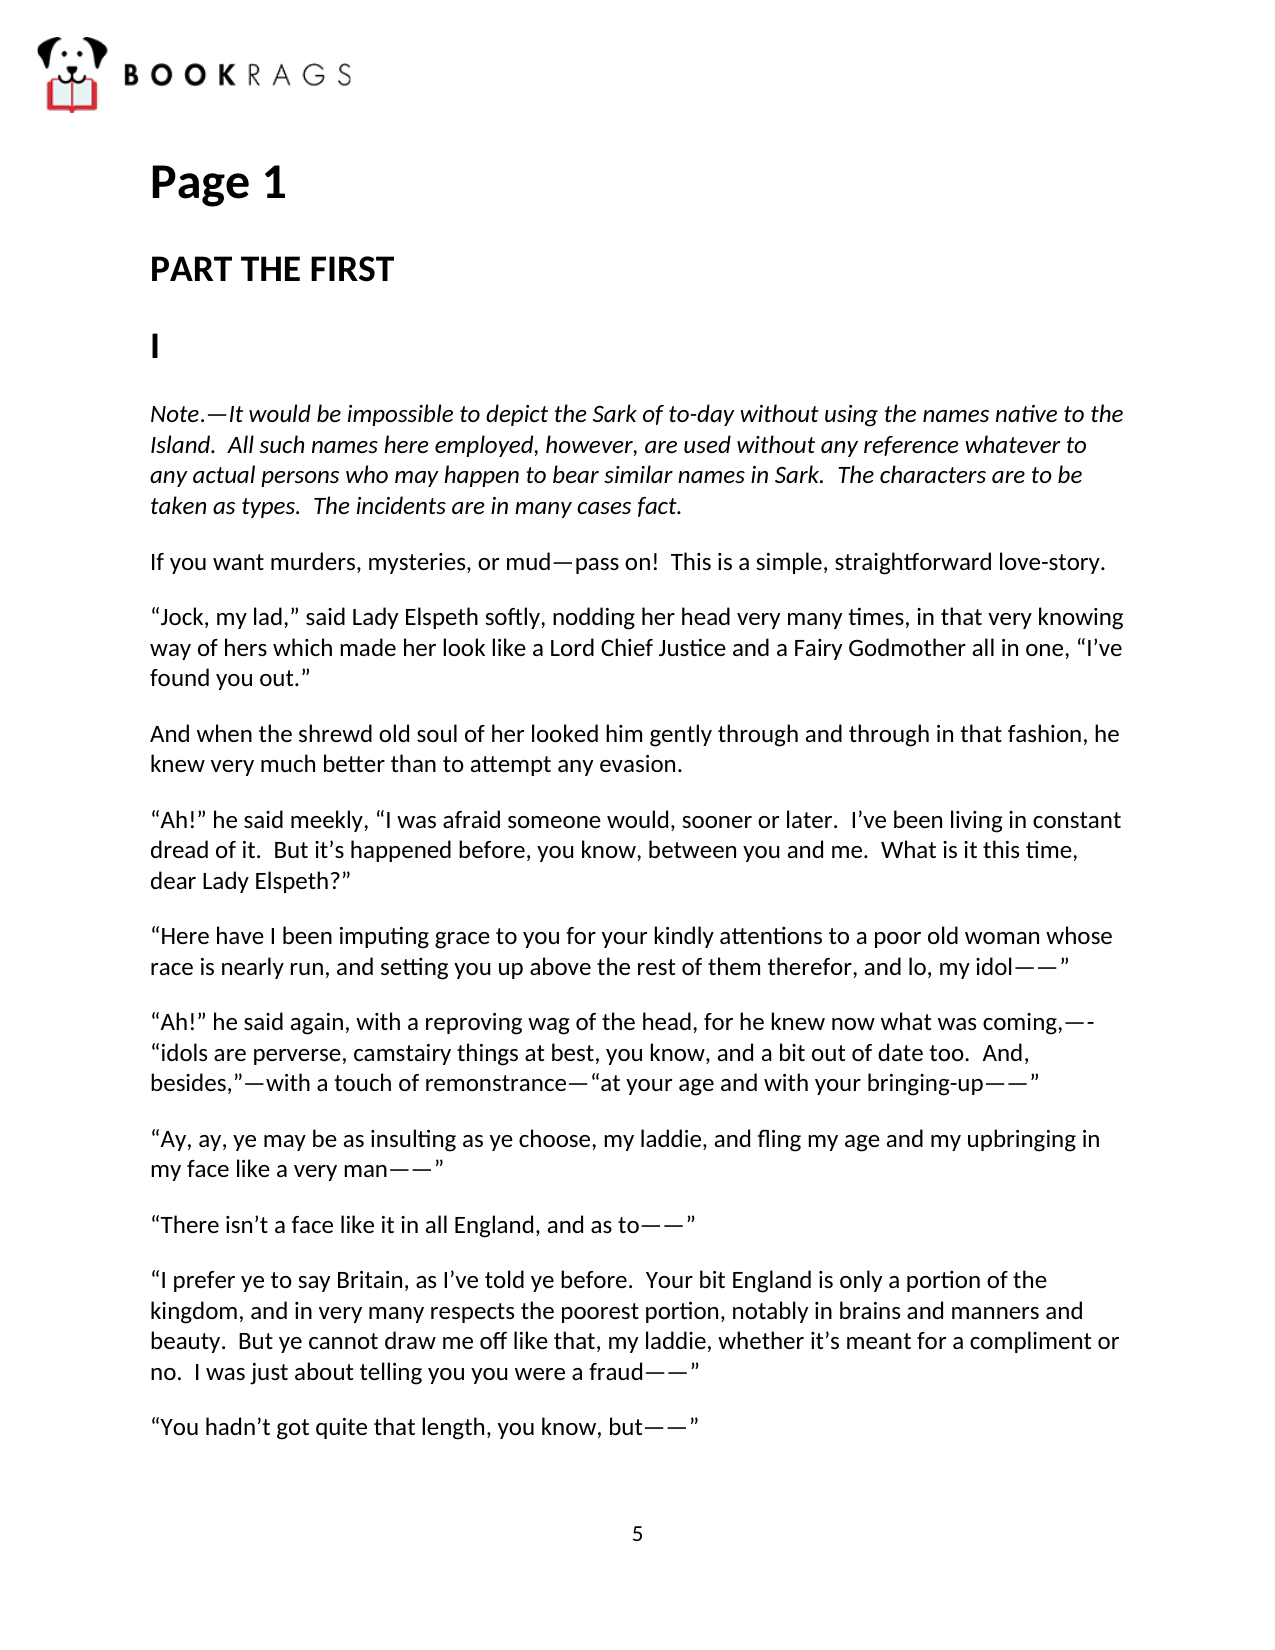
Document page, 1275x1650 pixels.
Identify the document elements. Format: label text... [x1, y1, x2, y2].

text “Ah!” he said meekly, “I was afraid someone would, sooner or later. I’ve been living in constant dread of it. But it’s happened before, you know, between you and me. What is it this time, dear Lady Elspeth?” [150, 804, 1125, 895]
text “Jock, my lad,” said Lady Elspeth softly, nodding her head very many times, in that very knowing way of hers which made her look like a Lord Chief Justice and a Fairy Godmother all in one, “I’ve found you out.” [150, 601, 1125, 693]
text If you want murders, mysteries, or mud—­pass on! This is a simple, straightforward love-story. [150, 546, 1125, 576]
text “You hadn’t got quite that length, you know, but——­” [150, 1412, 1125, 1442]
text Page 1 [150, 150, 1125, 211]
text “Ah!” he said again, with a reproving wag of the head, for he knew now what was coming,—­“idols are perverse, camstairy things at best, you know, and a bit out of date too. And, besides,”—­with a touch of remonstrance—­“at your age and with your bringing-up——­” [150, 1006, 1125, 1098]
text “I prefer ye to say Britain, as I’ve told ye before. Your bit England is only a portion of the kingdom, and in very many respects the poorest portion, notably in brains and manners and beauty. But ye cannot draw me off like that, my laddie, whether it’s meant for a compliment or no. I was just about telling you you were a fraud——­” [150, 1264, 1125, 1387]
text And when the shrewd old soul of her looked him gently through and through in that fashion, he knew very much better than to attempt any evasion. [150, 718, 1125, 779]
text “Ay, ay, ye may be as insulting as ye choose, my laddie, and fling my age and my upbringing in my face like a very man——­” [150, 1123, 1125, 1184]
picture [37, 37, 351, 113]
text Note.—­It would be impossible to depict the Sark of to-day without using the names native to the Island. All such names here employed, however, are used without any reference whatever to any actual persons who may happen to bear similar names in Sark. The characters are to be taken as types. The incidents are in many cases fact. [150, 398, 1125, 521]
text PART THE FIRST [150, 244, 1125, 290]
text “Here have I been imputing grace to you for your kindly attentions to a poor old woman whose race is nearly run, and setting you up above the rest of them therefor, and lo, my idol——­” [150, 920, 1125, 981]
text I [150, 322, 1125, 367]
text “There isn’t a face like it in all England, and as to——­” [150, 1209, 1125, 1239]
